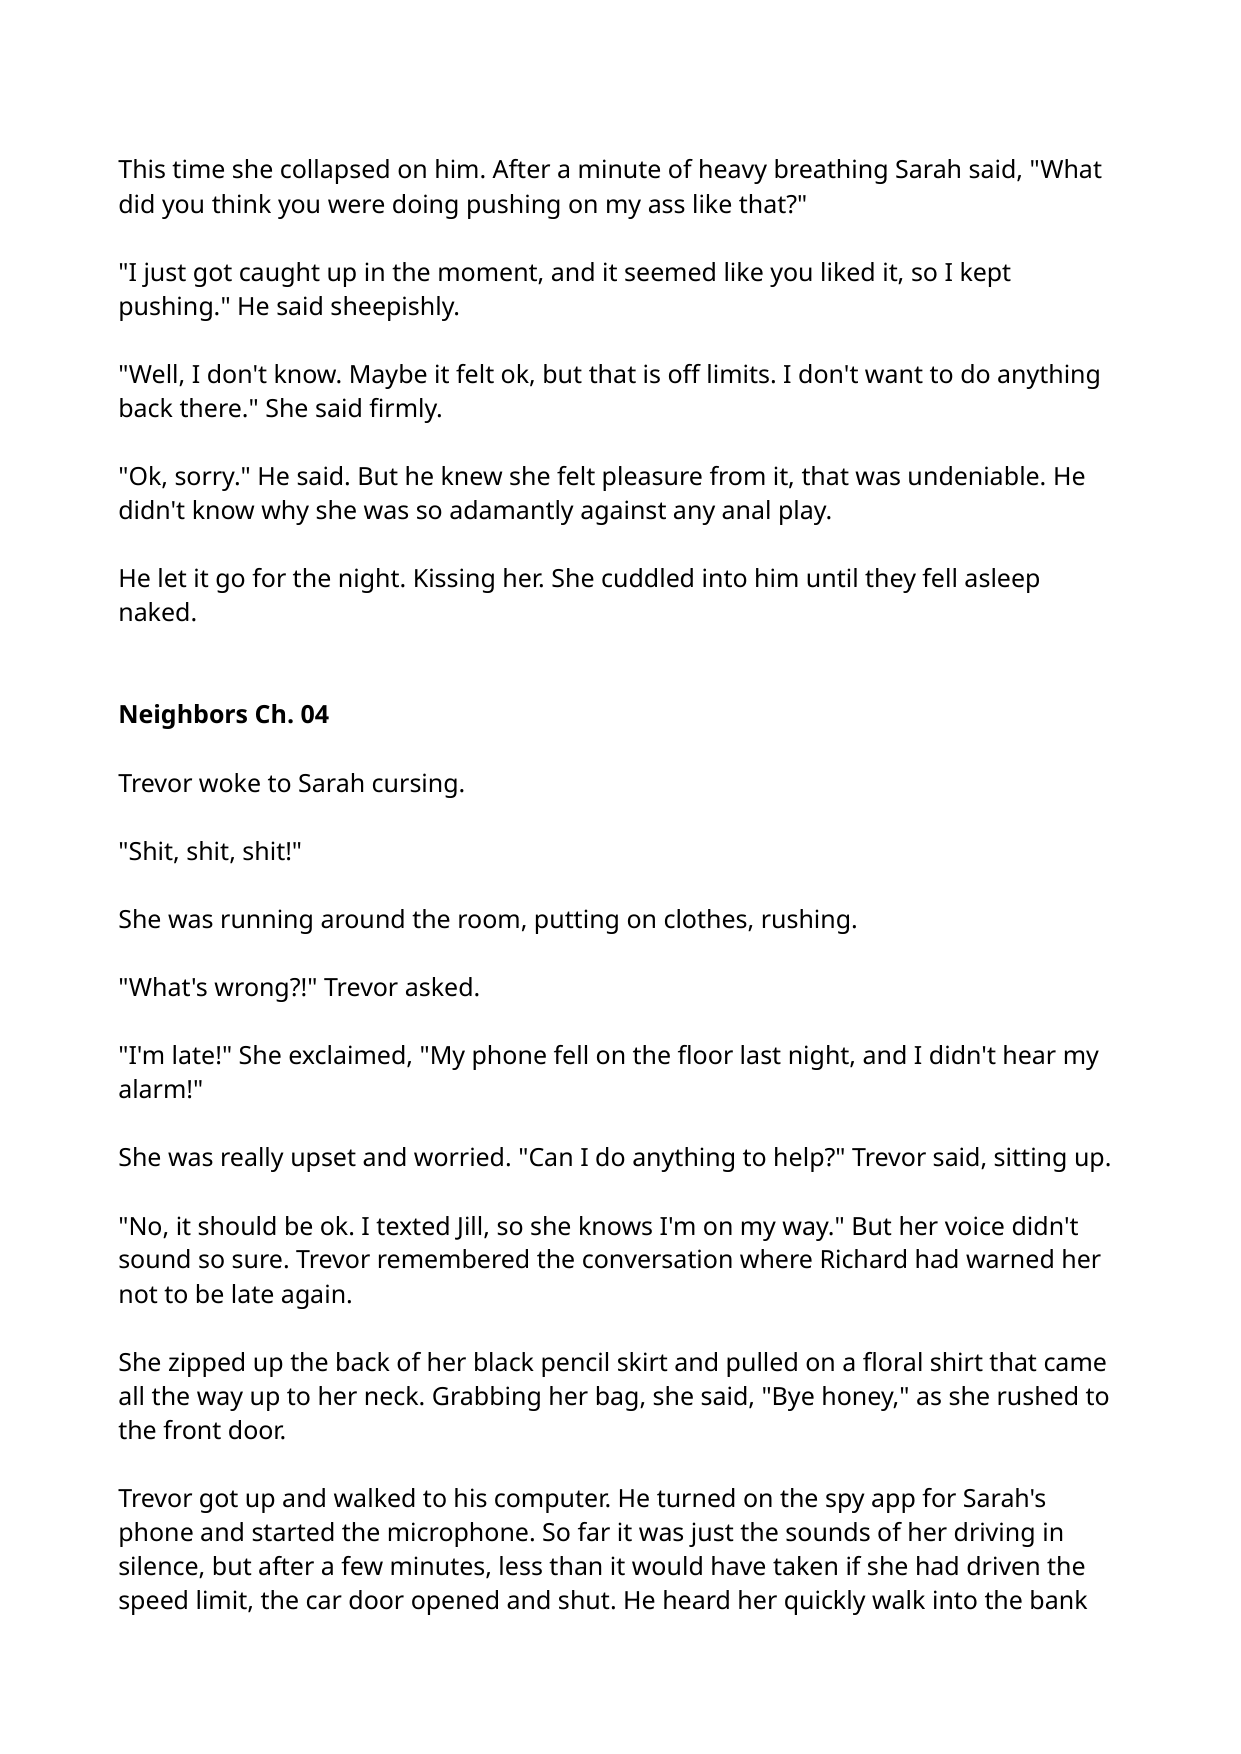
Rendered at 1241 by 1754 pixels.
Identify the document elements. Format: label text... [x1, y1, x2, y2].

text Neighbors Ch. 04 [118, 697, 1122, 731]
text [118, 765, 1122, 1617]
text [118, 118, 1122, 629]
